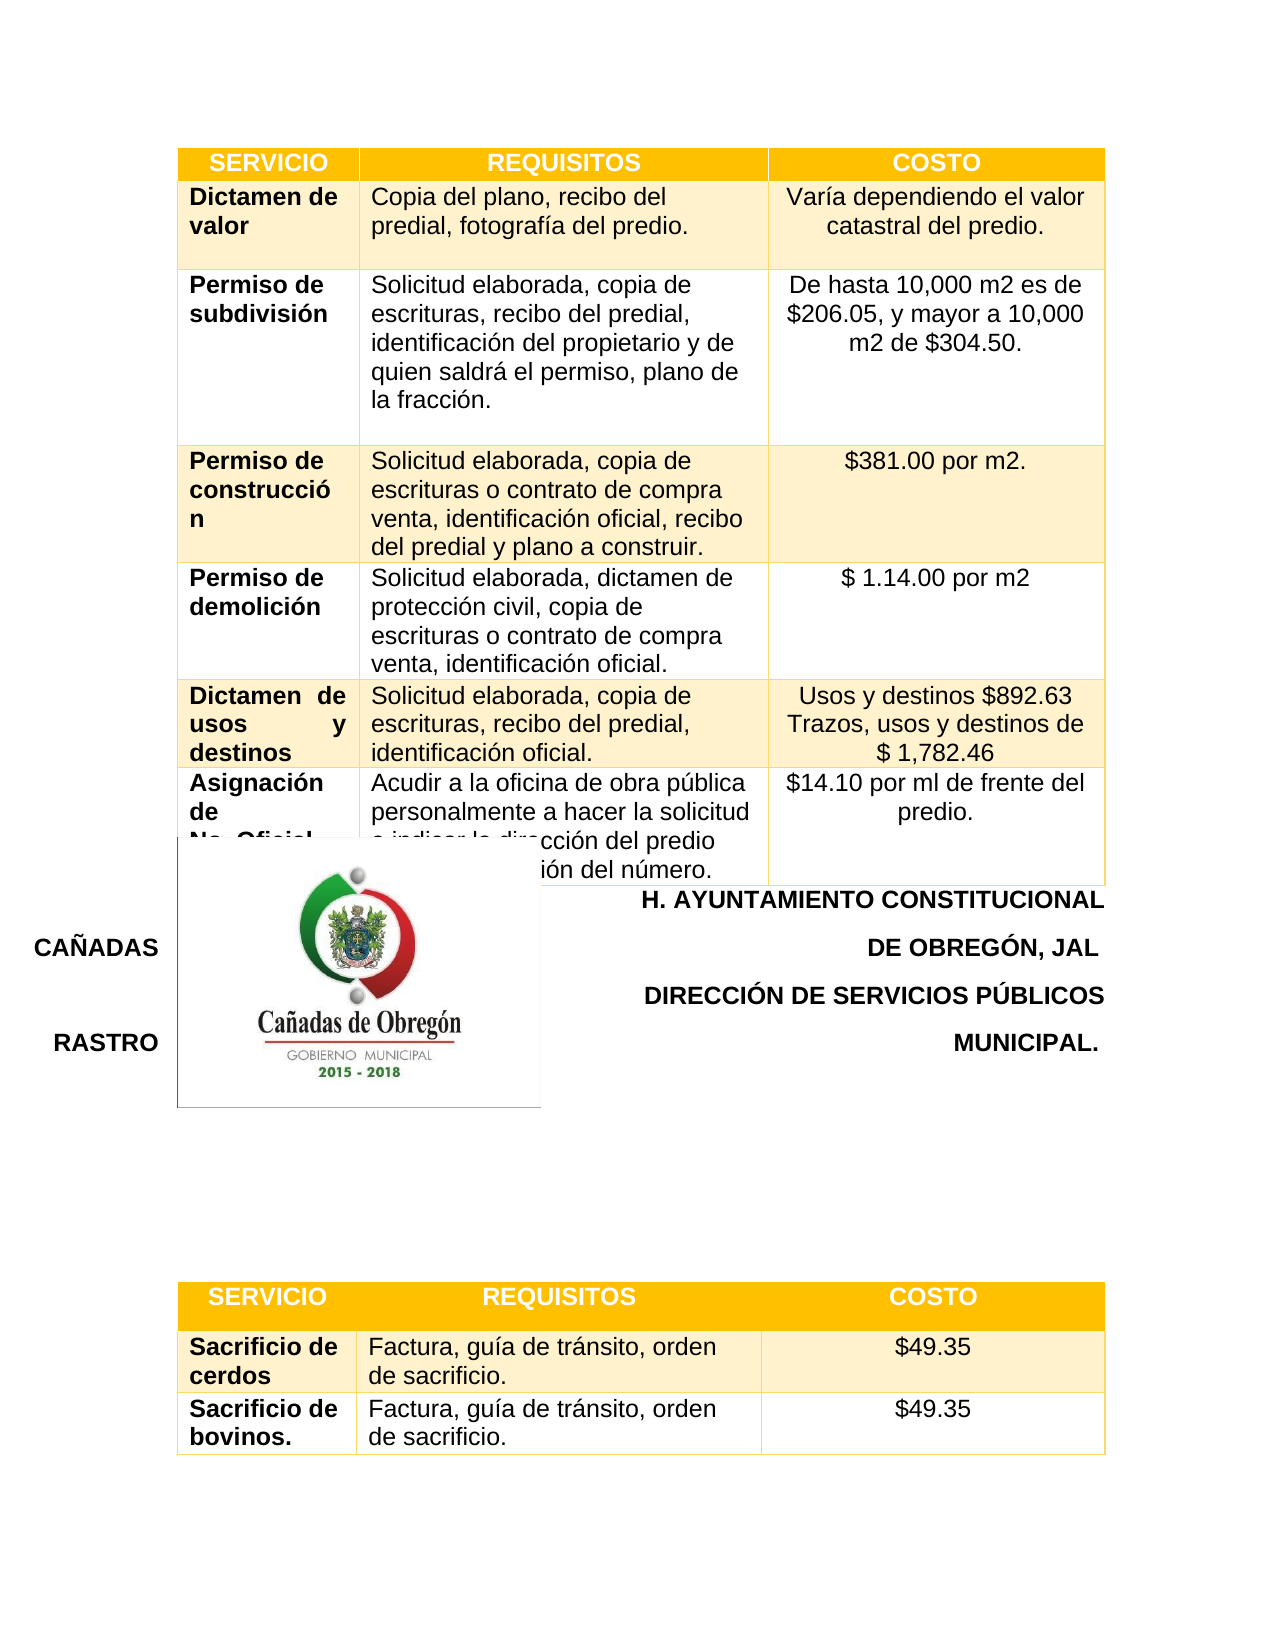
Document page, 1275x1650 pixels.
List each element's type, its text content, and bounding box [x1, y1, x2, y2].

table_header REQUISITOS [357, 1282, 762, 1331]
table_cell Permiso de construcción [178, 446, 359, 562]
table_header SERVICIO [178, 1282, 357, 1331]
table_header COSTO [762, 1282, 1105, 1331]
table_cell $381.00 por m2. [769, 446, 1104, 562]
table_cell Permiso de subdivisión [178, 270, 359, 445]
table_cell Sacrificio de cerdos [178, 1331, 356, 1392]
table_cell Solicitud elaborada, copia de escrituras, recibo del predial, identificación oficial. [360, 680, 768, 767]
text RASTRO MUNICIPAL. [14, 1028, 177, 1057]
table_header REQUISITOS [360, 148, 768, 181]
table_header SERVICIO [178, 148, 359, 181]
table_cell Solicitud elaborada, dictamen de protección civil, copia de escrituras o contrato de compra venta, identificación oficial. [360, 563, 768, 679]
table_cell $49.35 [762, 1393, 1104, 1454]
text H. AYUNTAMIENTO CONSTITUCIONAL [541, 886, 1105, 914]
table_cell Sacrificio de bovinos. [178, 1393, 356, 1454]
picture [177, 837, 541, 1108]
table_cell Asignación de No. Oficial [178, 768, 359, 837]
table_cell Acudir a la oficina de obra pública personalmente a hacer la solicitud e indicar la dirección del predio para la asignación del número. [360, 768, 768, 884]
table_cell Solicitud elaborada, copia de escrituras, recibo del predial, identificación del propietario y de quien saldrá el permiso, plano de la fracción. [360, 270, 768, 445]
table_cell Varía dependiendo el valor catastral del predio. [769, 181, 1104, 269]
table_cell Factura, guía de tránsito, orden de sacrificio. [357, 1393, 761, 1454]
table_cell $ 1.14.00 por m2 [769, 563, 1104, 679]
table_cell $14.10 por ml de frente del predio. [769, 768, 1104, 884]
text DIRECCIÓN DE SERVICIOS PÚBLICOS [541, 981, 1105, 1009]
table_cell $49.35 [762, 1331, 1104, 1392]
table_cell Factura, guía de tránsito, orden de sacrificio. [357, 1331, 761, 1392]
table_header COSTO [769, 148, 1105, 181]
table_cell Usos y destinos $892.63 Trazos, usos y destinos de $ 1,782.46 [769, 680, 1104, 767]
table_cell De hasta 10,000 m2 es de $206.05, y mayor a 10,000 m2 de $304.50. [769, 270, 1104, 445]
text RASTRO MUNICIPAL. [541, 1028, 1099, 1057]
table_cell Solicitud elaborada, copia de escrituras o contrato de compra venta, identificación oficial, recibo del predial y plano a construir. [360, 446, 768, 562]
text CAÑADAS DE OBREGÓN, JAL [541, 933, 1099, 962]
table_cell Dictamen de usos y destinos [178, 680, 359, 767]
text CAÑADAS DE OBREGÓN, JAL [14, 933, 177, 962]
table_cell Dictamen de valor [178, 181, 359, 269]
table_cell Copia del plano, recibo del predial, fotografía del predio. [360, 181, 768, 269]
table_cell Permiso de demolición [178, 563, 359, 679]
